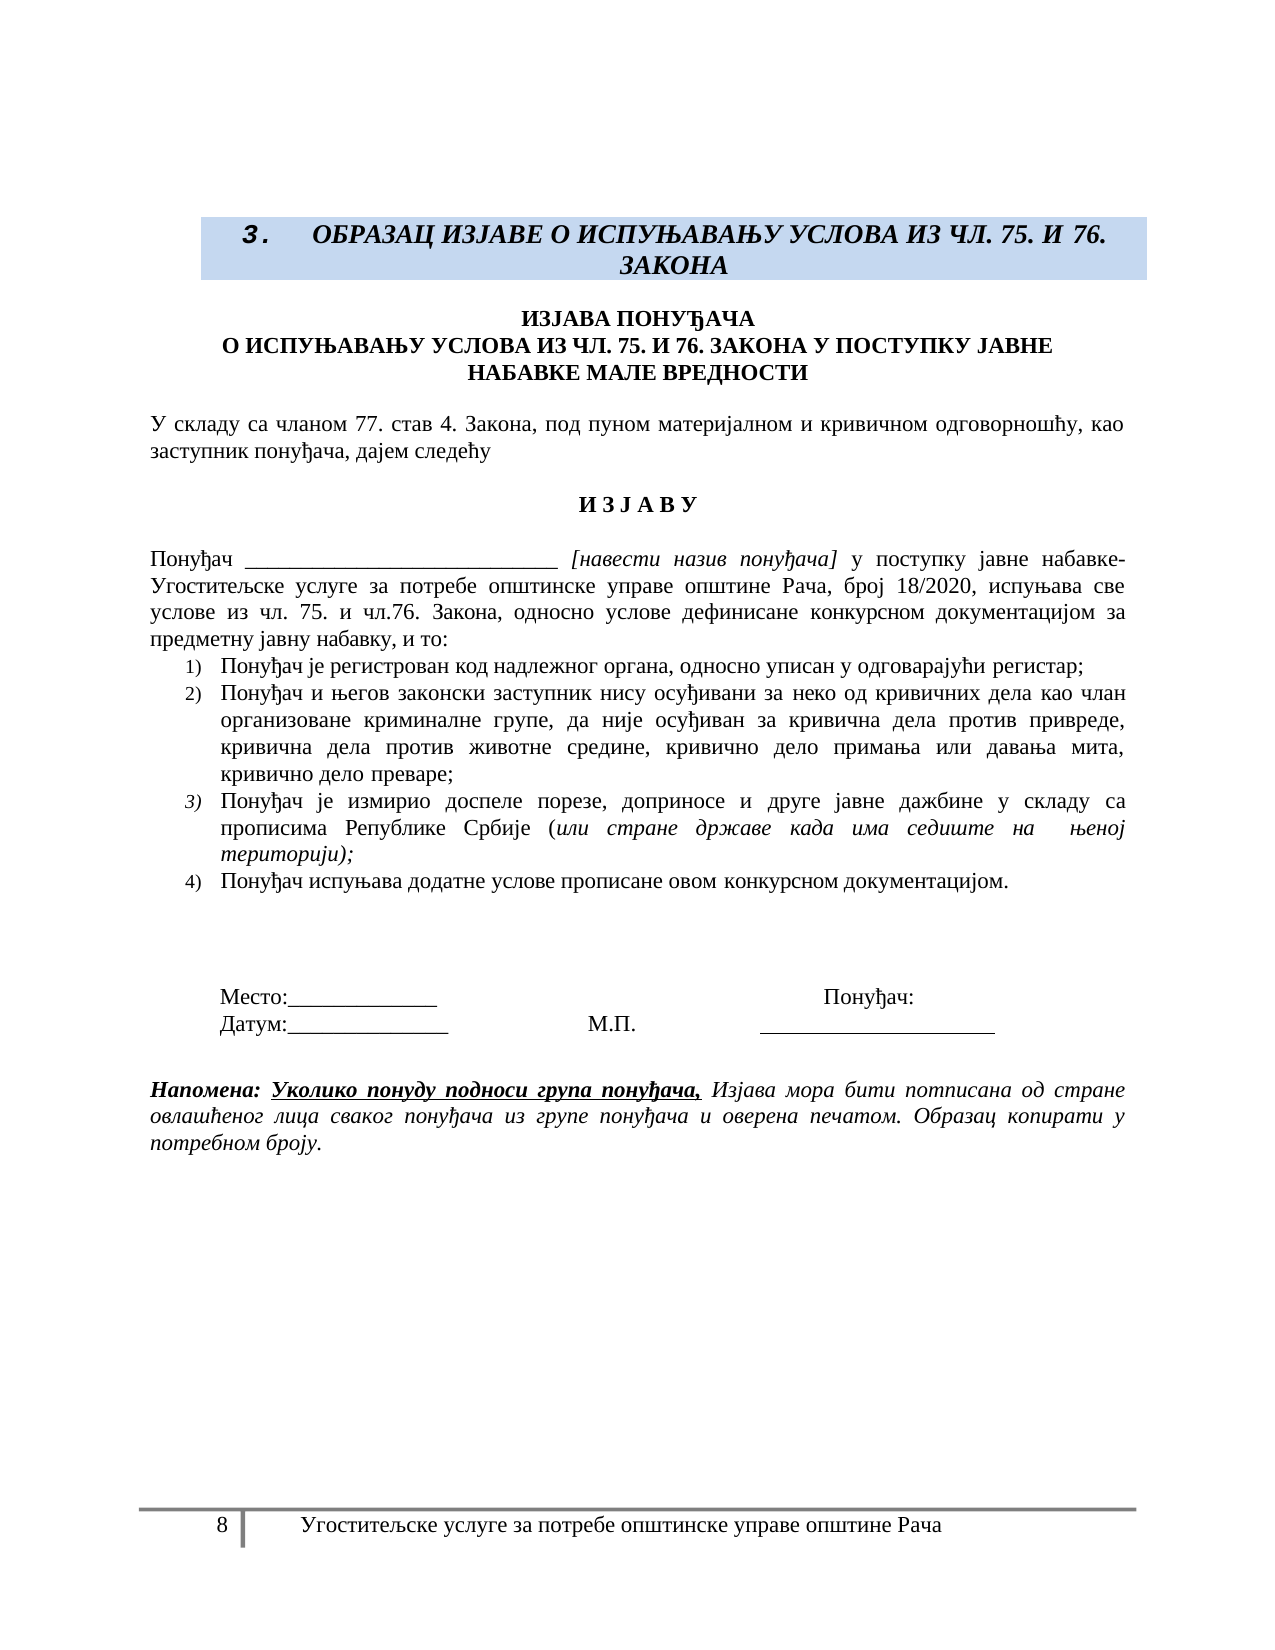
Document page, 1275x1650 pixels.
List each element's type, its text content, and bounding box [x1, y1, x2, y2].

text Понуђач ____________________________ [навести назив понуђача] у поступку јавне набавке- Угоститељске услуге за потребе општинске управе општине Рача, број 18/2020, испуњава све услове из чл. 75. и чл.76. Закона, односно услове дефинисане конкурсном документацијом за предметну јавну набавку, и то: [150, 545, 1126, 651]
text Напомена: Уколико понуду подноси група понуђача, Изјава мора бити потписана од стране овлашћеног лица сваког понуђача из групе понуђача и оверена печатом. Образац копирати у потребном броју. [150, 1076, 1126, 1155]
subtitle ИЗЈАВА ПОНУЂАЧА [391, 305, 885, 332]
list Понуђач испуњава додатне услове прописане овом конкурсном документацијом. [185, 867, 1179, 894]
subtitle И З Ј А В У [391, 491, 885, 517]
text Место:_____________ Понуђач: [219, 983, 1179, 1009]
list Понуђач је измирио доспеле порезе, доприносе и друге јавне дажбине у складу са прописима Републике Србије (или стране државе када има седиште на њеној територији); [185, 787, 1126, 867]
text У складу са чланом 77. став 4. Закона, под пуном материјалном и кривичном одговорношћу, као заступник понуђача, дајем следећу [150, 410, 1126, 463]
list Понуђач је регистрован код надлежног органа, односно уписан у одговарајући регистар; [185, 652, 1179, 678]
text Датум:______________ М.П. [219, 1010, 1179, 1036]
list Понуђач и његов законски заступник нису осуђивани за неко од кривичних дела као члан организоване криминалне групе, да није осуђиван за кривична дела против привреде, кривична дела против животне средине, кривично дело примања или давања мита, кривично дело преваре; [185, 679, 1126, 787]
text О ИСПУЊАВАЊУ УСЛОВА ИЗ ЧЛ. 75. И 76. ЗАКОНА У ПОСТУПКУ ЈАВНЕ НАБАВКЕ МАЛЕ ВРЕДНОСТИ [197, 332, 1078, 385]
